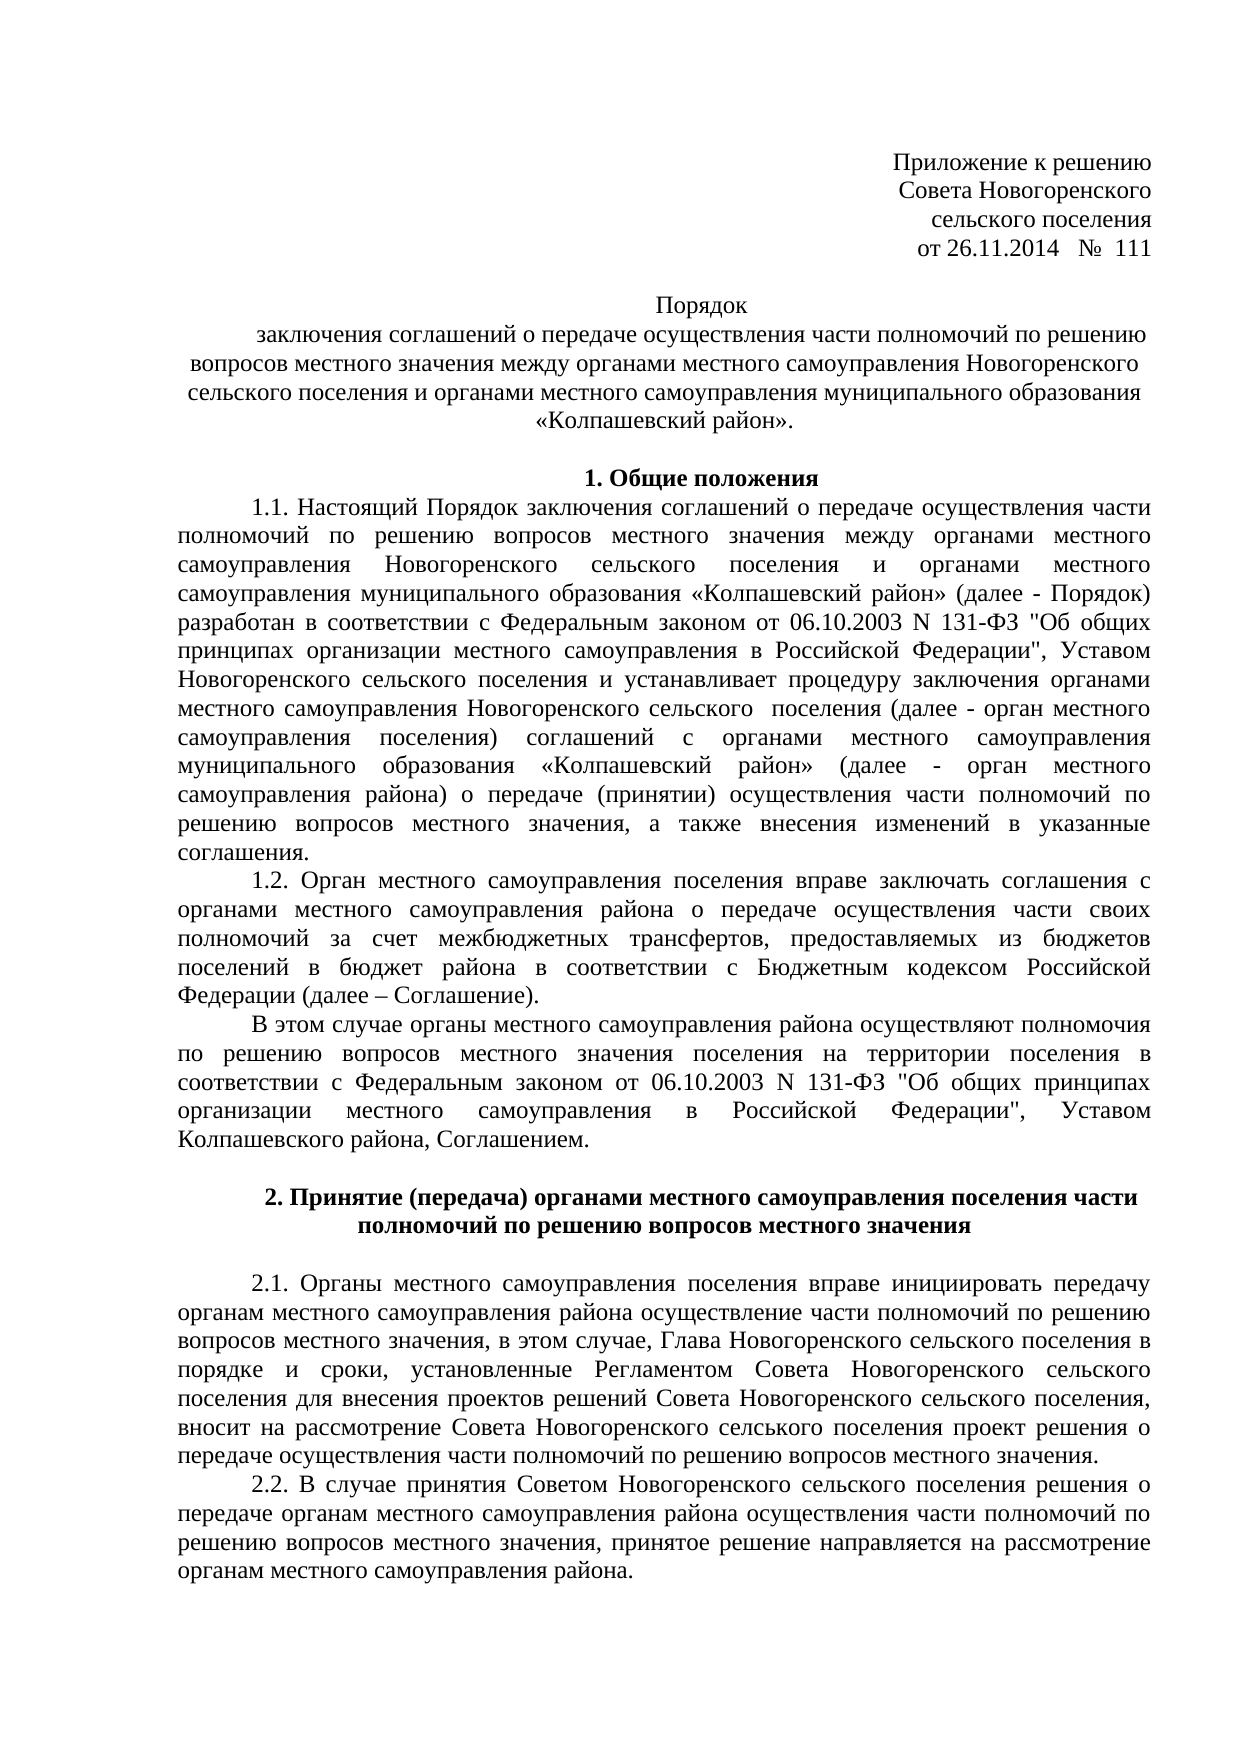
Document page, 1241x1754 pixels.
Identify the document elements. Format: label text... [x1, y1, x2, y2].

text 1.2. Орган местного самоуправления поселения вправе заключать соглашения с органами местного самоуправления района о передаче осуществления части своих полномочий за счет межбюджетных трансфертов, предоставляемых из бюджетов поселений в бюджет района в соответствии с Бюджетным кодексом Российской Федерации (далее – Соглашение). [177, 866, 1152, 1009]
text 2.1. Органы местного самоуправления поселения вправе инициировать передачу органам местного самоуправления района осуществление части полномочий по решению вопросов местного значения, в этом случае, Глава Новогоренского сельского поселения в порядке и сроки, установленные Регламентом Совета Новогоренского сельского поселения для внесения проектов решений Совета Новогоренского сельского поселения, вносит на рассмотрение Совета Новогоренского селського поселения проект решения о передаче осуществления части полномочий по решению вопросов местного значения. [177, 1268, 1152, 1469]
text 2. Принятие (передача) органами местного самоуправления поселения части полномочий по решению вопросов местного значения [177, 1182, 1152, 1239]
text от 26.11.2014 № 111 [177, 233, 1152, 262]
text 1. Общие положения [177, 463, 1152, 492]
text Порядок [177, 291, 1152, 319]
text 2.2. В случае принятия Советом Новогоренского сельского поселения решения о передаче органам местного самоуправления района осуществления части полномочий по решению вопросов местного значения, принятое решение направляется на рассмотрение органам местного самоуправления района. [177, 1469, 1152, 1584]
text Совета Новогоренского [177, 176, 1152, 204]
text 1.1. Настоящий Порядок заключения соглашений о передаче осуществления части полномочий по решению вопросов местного значения между органами местного самоуправления Новогоренского сельского поселения и органами местного самоуправления муниципального образования «Колпашевский район» (далее - Порядок) разработан в соответствии с Федеральным законом от 06.10.2003 N 131-ФЗ "Об общих принципах организации местного самоуправления в Российской Федерации", Уставом Новогоренского сельского поселения и устанавливает процедуру заключения органами местного самоуправления Новогоренского сельского поселения (далее - орган местного самоуправления поселения) соглашений с органами местного самоуправления муниципального образования «Колпашевский район» (далее - орган местного самоуправления района) о передаче (принятии) осуществления части полномочий по решению вопросов местного значения, а также внесения изменений в указанные соглашения. [177, 492, 1152, 866]
text В этом случае органы местного самоуправления района осуществляют полномочия по решению вопросов местного значения поселения на территории поселения в соответствии с Федеральным законом от 06.10.2003 N 131-ФЗ "Об общих принципах организации местного самоуправления в Российской Федерации", Уставом Колпашевского района, Соглашением. [177, 1009, 1152, 1153]
text Приложение к решению [177, 147, 1152, 176]
text сельского поселения [177, 204, 1152, 233]
text заключения соглашений о передаче осуществления части полномочий по решению вопросов местного значения между органами местного самоуправления Новогоренского сельского поселения и органами местного самоуправления муниципального образования «Колпашевский район». [177, 319, 1152, 434]
